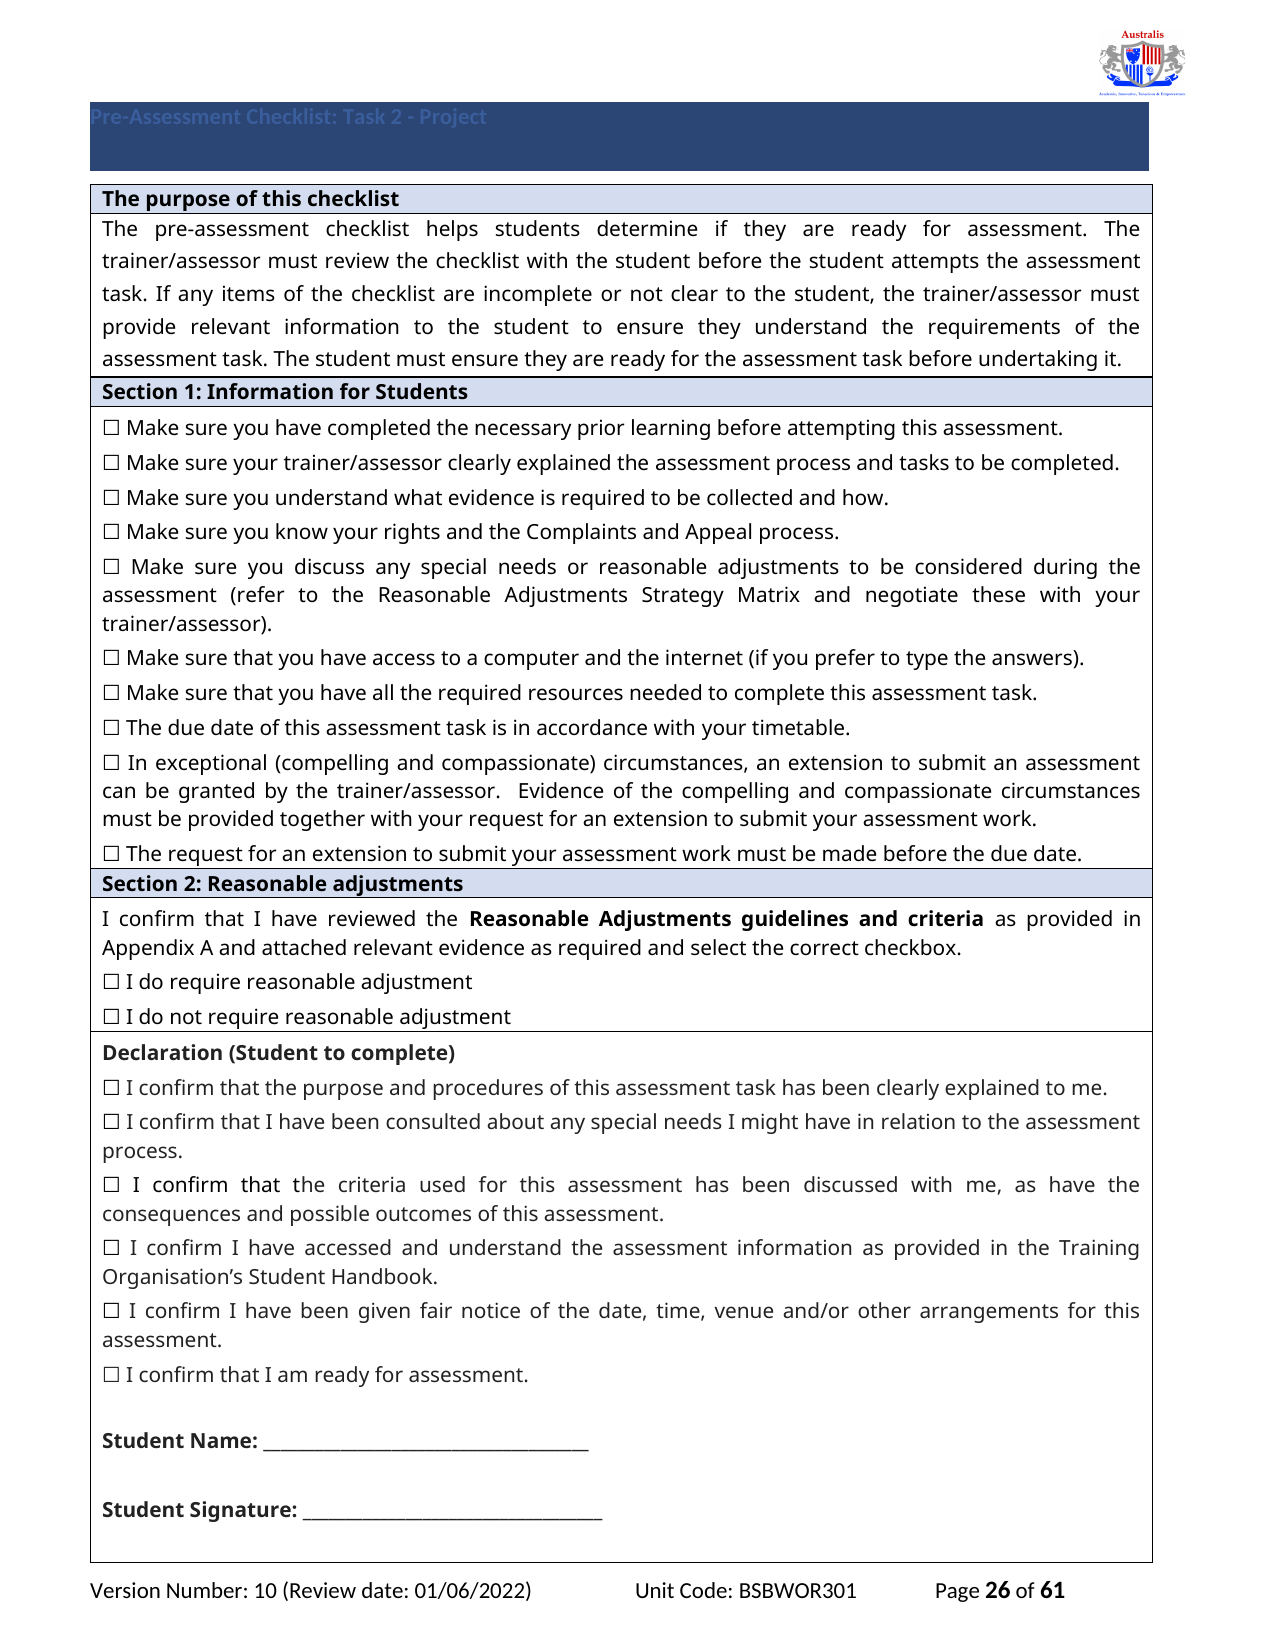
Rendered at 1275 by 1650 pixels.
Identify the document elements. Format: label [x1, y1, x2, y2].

picture [1099, 29, 1186, 96]
